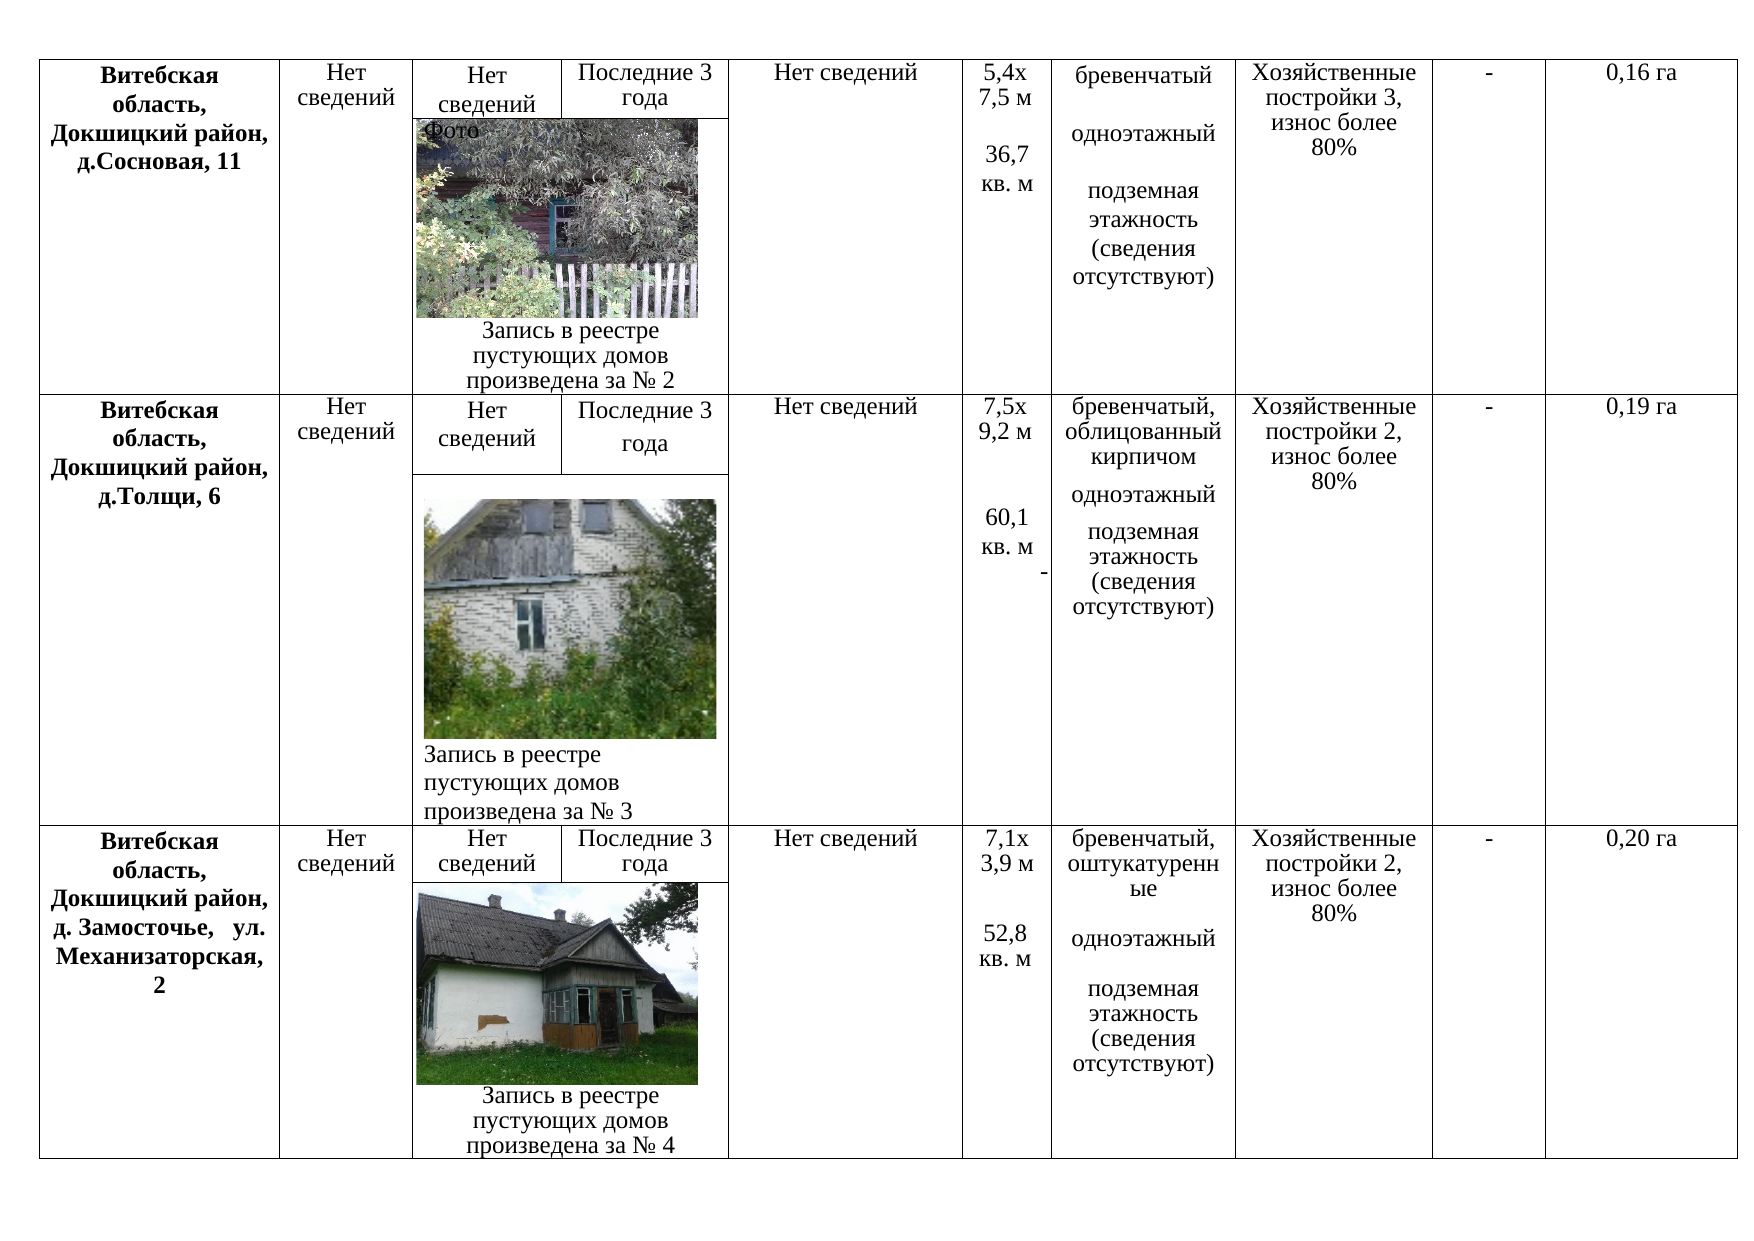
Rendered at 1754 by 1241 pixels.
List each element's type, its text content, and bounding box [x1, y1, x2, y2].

table_cell Последние 3 года [562, 395, 728, 474]
table_cell Хозяйственные постройки 3, износ более 80% [1236, 60, 1432, 394]
table_cell Нет сведений [413, 826, 561, 882]
table_cell Хозяйственные постройки 2, износ более 80% [1236, 395, 1432, 825]
table_cell бревенчатый, облицованный кирпичом одноэтажный подземная этажность (сведения отсутствуют) [1052, 395, 1235, 825]
table_cell Запись в реестре пустующих домов произведена за № 4 [413, 883, 728, 1158]
table_cell Нет сведений [413, 395, 561, 474]
picture [423, 499, 717, 739]
table_cell - [1433, 395, 1545, 825]
table_cell 0,19 га [1546, 395, 1737, 825]
table_cell Витебская область, Докшицкий район, д.Толщи, 6 [40, 395, 279, 825]
table_cell Нет сведений [280, 60, 412, 394]
table_cell Витебская область, Докшицкий район, д.Сосновая, 11 [40, 60, 279, 394]
table_cell бревенчатый, оштукатуренные одноэтажный подземная этажность (сведения отсутствуют) [1052, 826, 1235, 1158]
table_cell Последние 3 года [562, 60, 728, 118]
table_cell 0,20 га [1546, 826, 1737, 1158]
table_cell Нет сведений [729, 395, 962, 825]
table_cell бревенчатый одноэтажный подземная этажность (сведения отсутствуют) [1052, 60, 1235, 394]
table_cell Нет сведений [280, 826, 412, 1158]
table_cell Фото Запись в реестре пустующих домов произведена за № 2 [413, 119, 728, 394]
table_cell Нет сведений [280, 395, 412, 825]
table_cell Запись в реестре пустующих домов произведена за № 3 [413, 475, 728, 825]
table_cell - [1433, 826, 1545, 1158]
table_cell 7,5х 9,2 м 60,1 кв. м - [963, 395, 1051, 825]
table_cell Нет сведений [729, 826, 962, 1158]
table_cell Нет сведений [413, 60, 561, 118]
table_cell Нет сведений [729, 60, 962, 394]
table_cell Последние 3 года [562, 826, 728, 882]
table_cell Хозяйственные постройки 2, износ более 80% [1236, 826, 1432, 1158]
table_cell 5,4х 7,5 м 36,7 кв. м [963, 60, 1051, 394]
table_cell 0,16 га [1546, 60, 1737, 394]
table_cell - [1433, 60, 1545, 394]
table_cell 7,1х 3,9 м 52,8 кв. м [963, 826, 1051, 1158]
table_cell Витебская область, Докшицкий район, д. Замосточье, ул. Механизаторская,2 [40, 826, 279, 1158]
